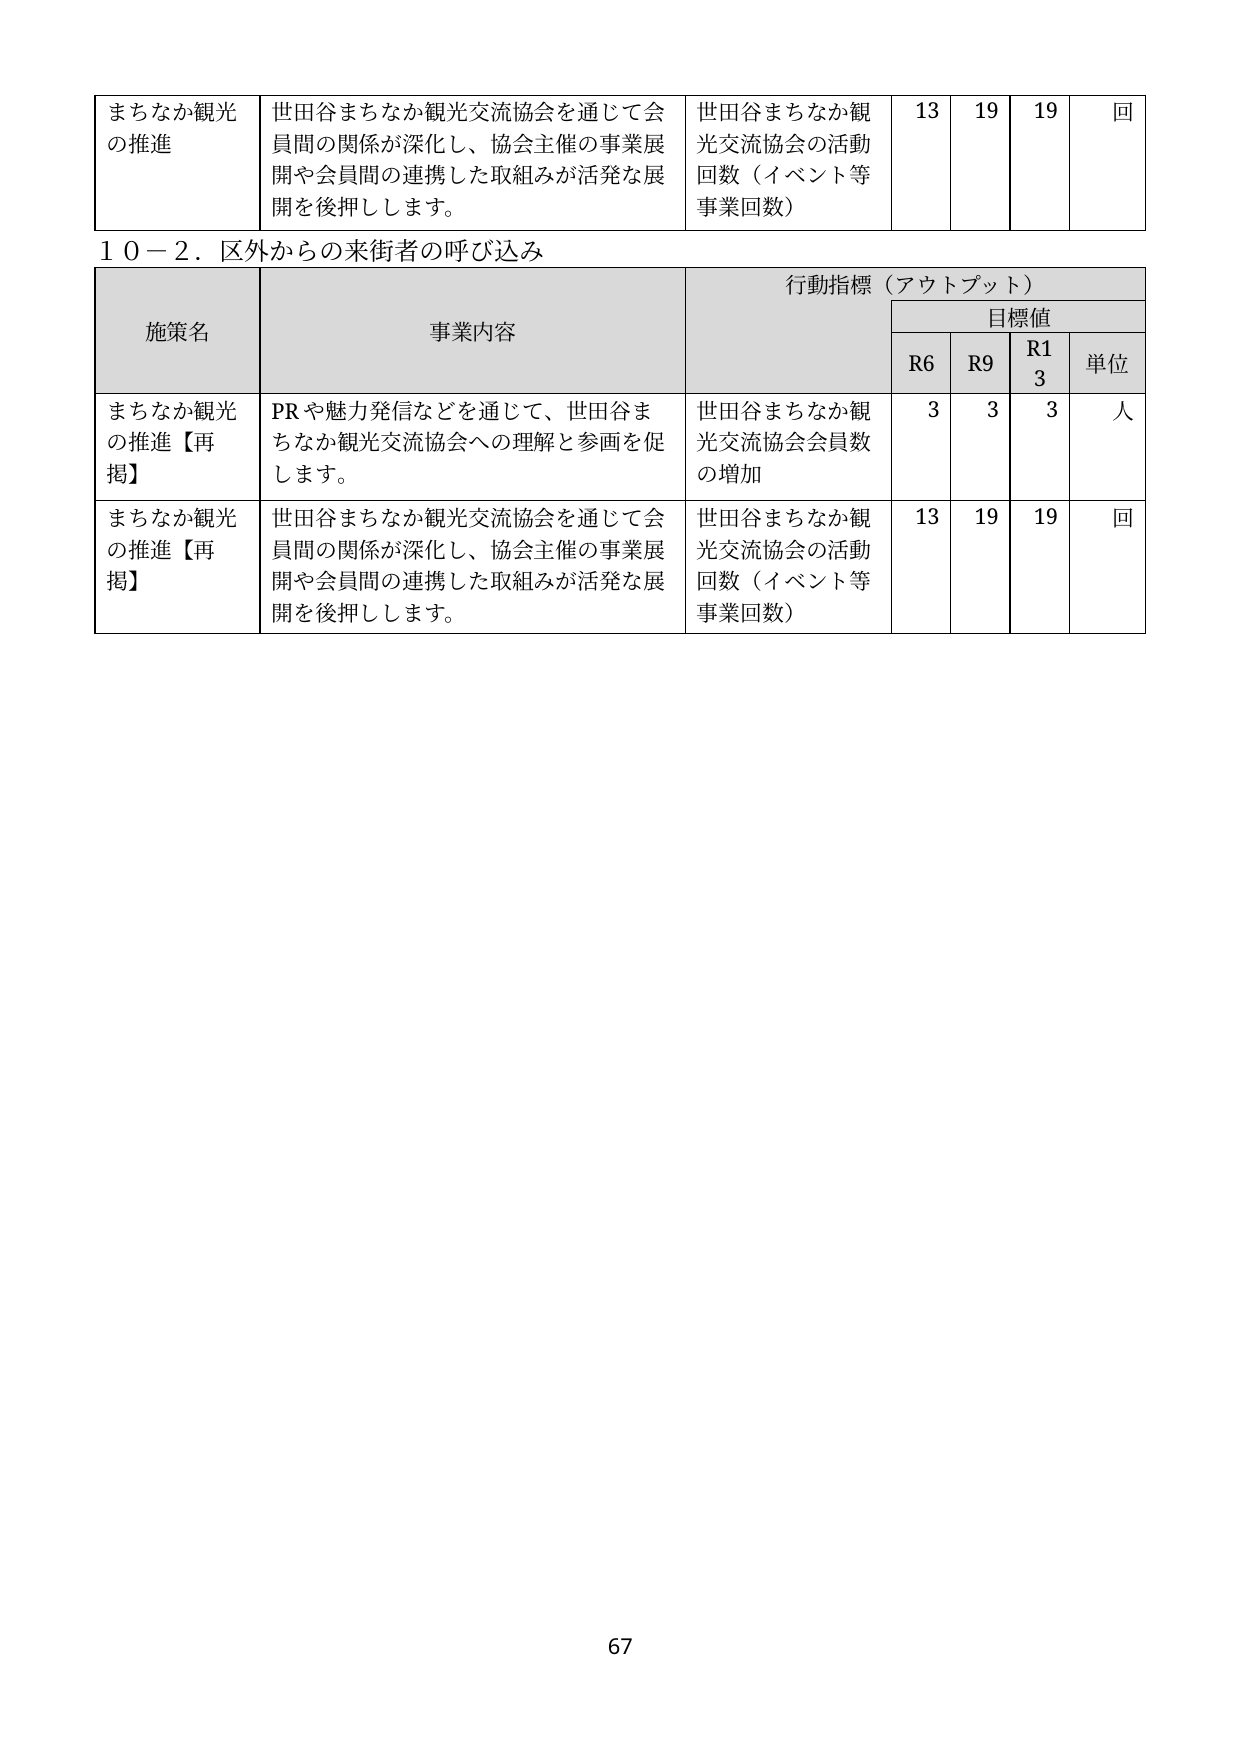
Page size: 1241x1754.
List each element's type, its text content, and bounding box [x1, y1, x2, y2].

table_cell 世田谷まちなか観光交流協会の活動回数（イベント等事業回数） [686, 96, 891, 230]
table_cell PRや魅力発信などを通じて、世田谷まちなか観光交流協会への理解と参画を促します。 [261, 394, 685, 500]
table_cell R6 [892, 333, 950, 393]
table_cell 13 [892, 96, 950, 230]
table_cell 世田谷まちなか観光交流協会の活動回数（イベント等事業回数） [686, 501, 891, 633]
table_header 施策名 [96, 268, 259, 393]
table_cell 世田谷まちなか観光交流協会会員数の増加 [686, 394, 891, 500]
table_cell 目標値 [892, 301, 1145, 332]
table_cell R13 [1011, 333, 1069, 393]
table_cell 回 [1070, 96, 1145, 230]
table_cell まちなか観光の推進【再掲】 [96, 501, 259, 633]
table_cell 19 [951, 501, 1009, 633]
table_cell 世田谷まちなか観光交流協会を通じて会員間の関係が深化し、協会主催の事業展開や会員間の連携した取組みが活発な展開を後押しします。 [261, 96, 685, 230]
table_cell 世田谷まちなか観光交流協会を通じて会員間の関係が深化し、協会主催の事業展開や会員間の連携した取組みが活発な展開を後押しします。 [261, 501, 685, 633]
table_header 事業内容 [261, 268, 685, 393]
table_cell 回 [1070, 501, 1145, 633]
table_cell 19 [1011, 96, 1069, 230]
table_cell まちなか観光の推進【再掲】 [96, 394, 259, 500]
table_cell 19 [951, 96, 1009, 230]
table_cell 3 [951, 394, 1009, 500]
table_cell 3 [892, 394, 950, 500]
table_header 行動指標（アウトプット） [686, 268, 1145, 300]
table_cell 単位 [1070, 333, 1145, 393]
table_cell まちなか観光の推進 [96, 96, 259, 230]
table_cell 19 [1011, 501, 1069, 633]
table_cell R9 [951, 333, 1009, 393]
table_cell 人 [1070, 394, 1145, 500]
table_cell 13 [892, 501, 950, 633]
text １０－２．区外からの来街者の呼び込み [94, 231, 1146, 267]
table_cell [686, 300, 891, 393]
table_cell 3 [1011, 394, 1069, 500]
